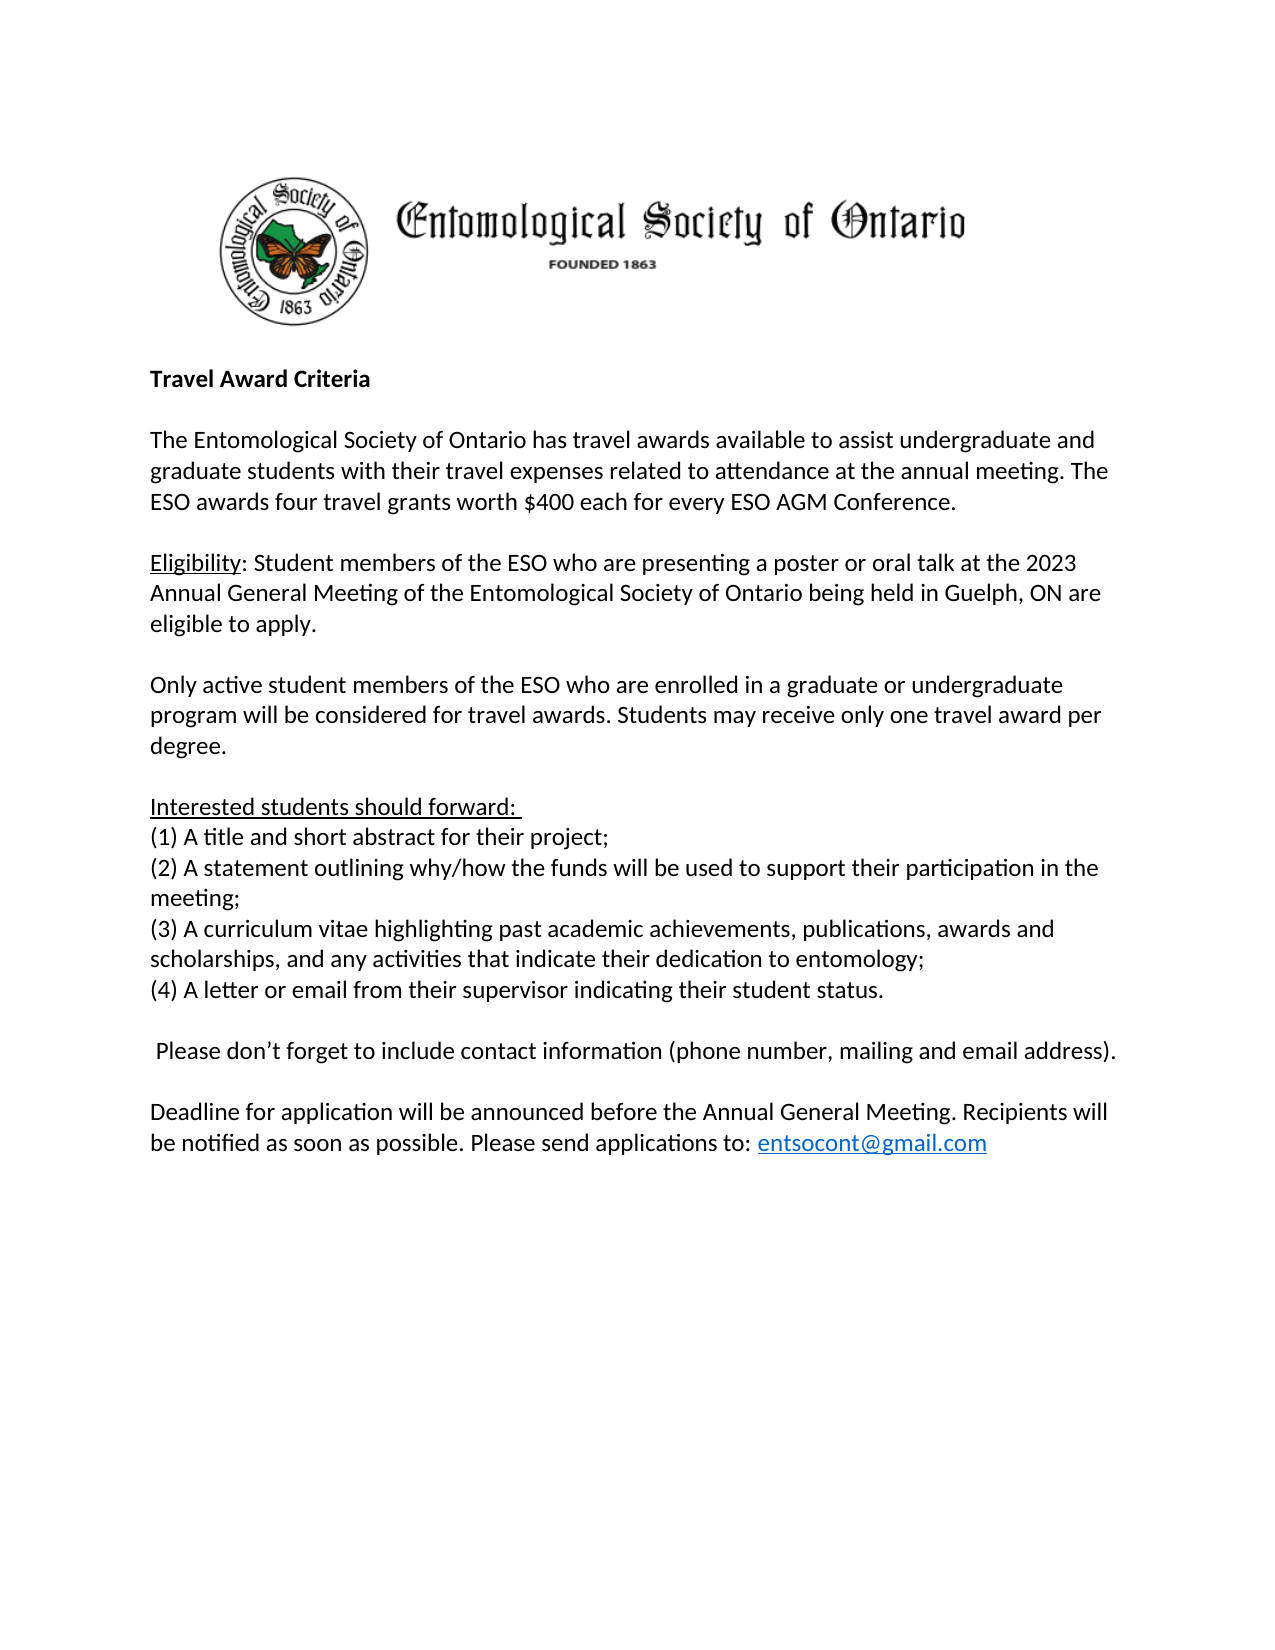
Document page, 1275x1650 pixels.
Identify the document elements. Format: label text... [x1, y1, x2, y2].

text Interested students should forward: [150, 791, 1125, 821]
text Travel Award Criteria [150, 364, 1125, 394]
text Deadline for application will be announced before the Annual General Meeting. Recipients will be notified as soon as possible. Please send applications to: entsocont@gmail.com [150, 1096, 1125, 1157]
text (4) A letter or email from their supervisor indicating their student status. [150, 974, 1125, 1004]
text Please don’t forget to include contact information (phone number, mailing and email address). [150, 1035, 1125, 1066]
text The Entomological Society of Ontario has travel awards available to assist undergraduate and graduate students with their travel expenses related to attendance at the annual meeting. The ESO awards four travel grants worth $400 each for every ESO AGM Conference. [150, 425, 1125, 516]
text Eligibility: Student members of the ESO who are presenting a poster or oral talk at the 2023 Annual General Meeting of the Entomological Society of Ontario being held in Guelph, ON are eligible to apply. [150, 547, 1125, 638]
text (3) A curriculum vitae highlighting past academic achievements, publications, awards and scholarships, and any activities that indicate their dedication to entomology; [150, 913, 1125, 974]
text (2) A statement outlining why/how the funds will be used to support their participation in the meeting; [150, 852, 1125, 913]
text (1) A title and short abstract for their project; [150, 821, 1125, 852]
text Only active student members of the ESO who are enrolled in a graduate or undergraduate program will be considered for travel awards. Students may receive only one travel award per degree. [150, 669, 1125, 760]
